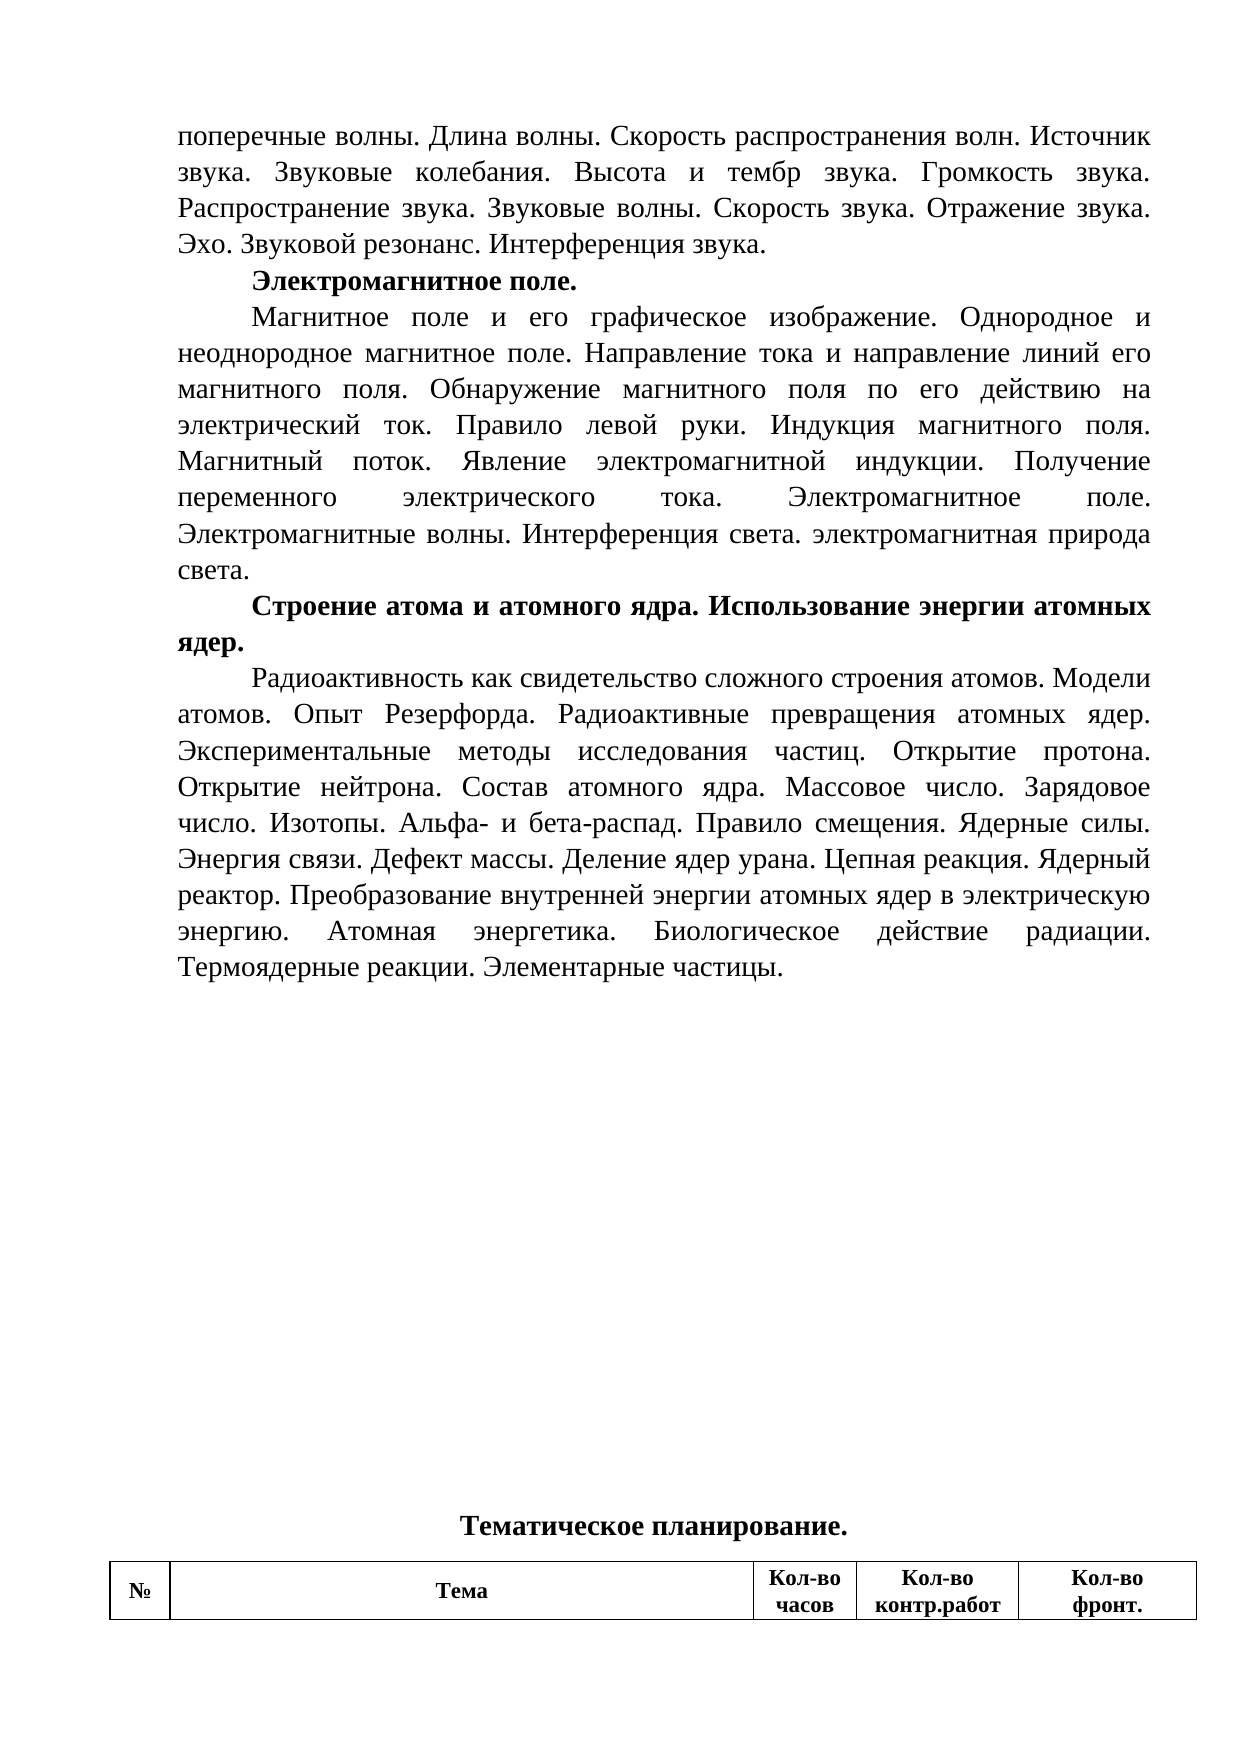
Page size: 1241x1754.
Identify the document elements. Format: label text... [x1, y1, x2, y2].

table_header Кол-во часов [754, 1562, 856, 1619]
table_header Кол-во контр.работ [857, 1562, 1018, 1619]
list Тематическое планирование. [156, 1508, 1152, 1542]
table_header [1019, 1562, 1196, 1619]
text Магнитное поле и его графическое изображение. Однородное и неоднородное магнитное поле. Направление тока и направление линий его магнитного поля. Обнаружение магнитного поля по его действию на электрический ток. Правило левой руки. Индукция магнитного поля. Магнитный поток. Явление электромагнитной индукции. Получение переменного электрического тока. Электромагнитное поле. Электромагнитные волны. Интерференция света. электромагнитная природа света. [177, 299, 1152, 585]
text Радиоактивность как свидетельство сложного строения атомов. Модели атомов. Опыт Резерфорда. Радиоактивные превращения атомных ядер. Экспериментальные методы исследования частиц. Открытие протона. Открытие нейтрона. Состав атомного ядра. Массовое число. Зарядовое число. Изотопы. Альфа- и бета-распад. Правило смещения. Ядерные силы. Энергия связи. Дефект массы. Деление ядер урана. Цепная реакция. Ядерный реактор. Преобразование внутренней энергии атомных ядер в электрическую энергию. Атомная энергетика. Биологическое действие радиации. Термоядерные реакции. Элементарные частицы. [177, 660, 1152, 983]
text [177, 118, 1152, 260]
text Строение атома и атомного ядра. Использование энергии атомных ядер. [177, 588, 1152, 658]
table_header № [111, 1562, 169, 1619]
text Электромагнитное поле. [177, 263, 1152, 296]
table_header Тема [171, 1562, 753, 1619]
